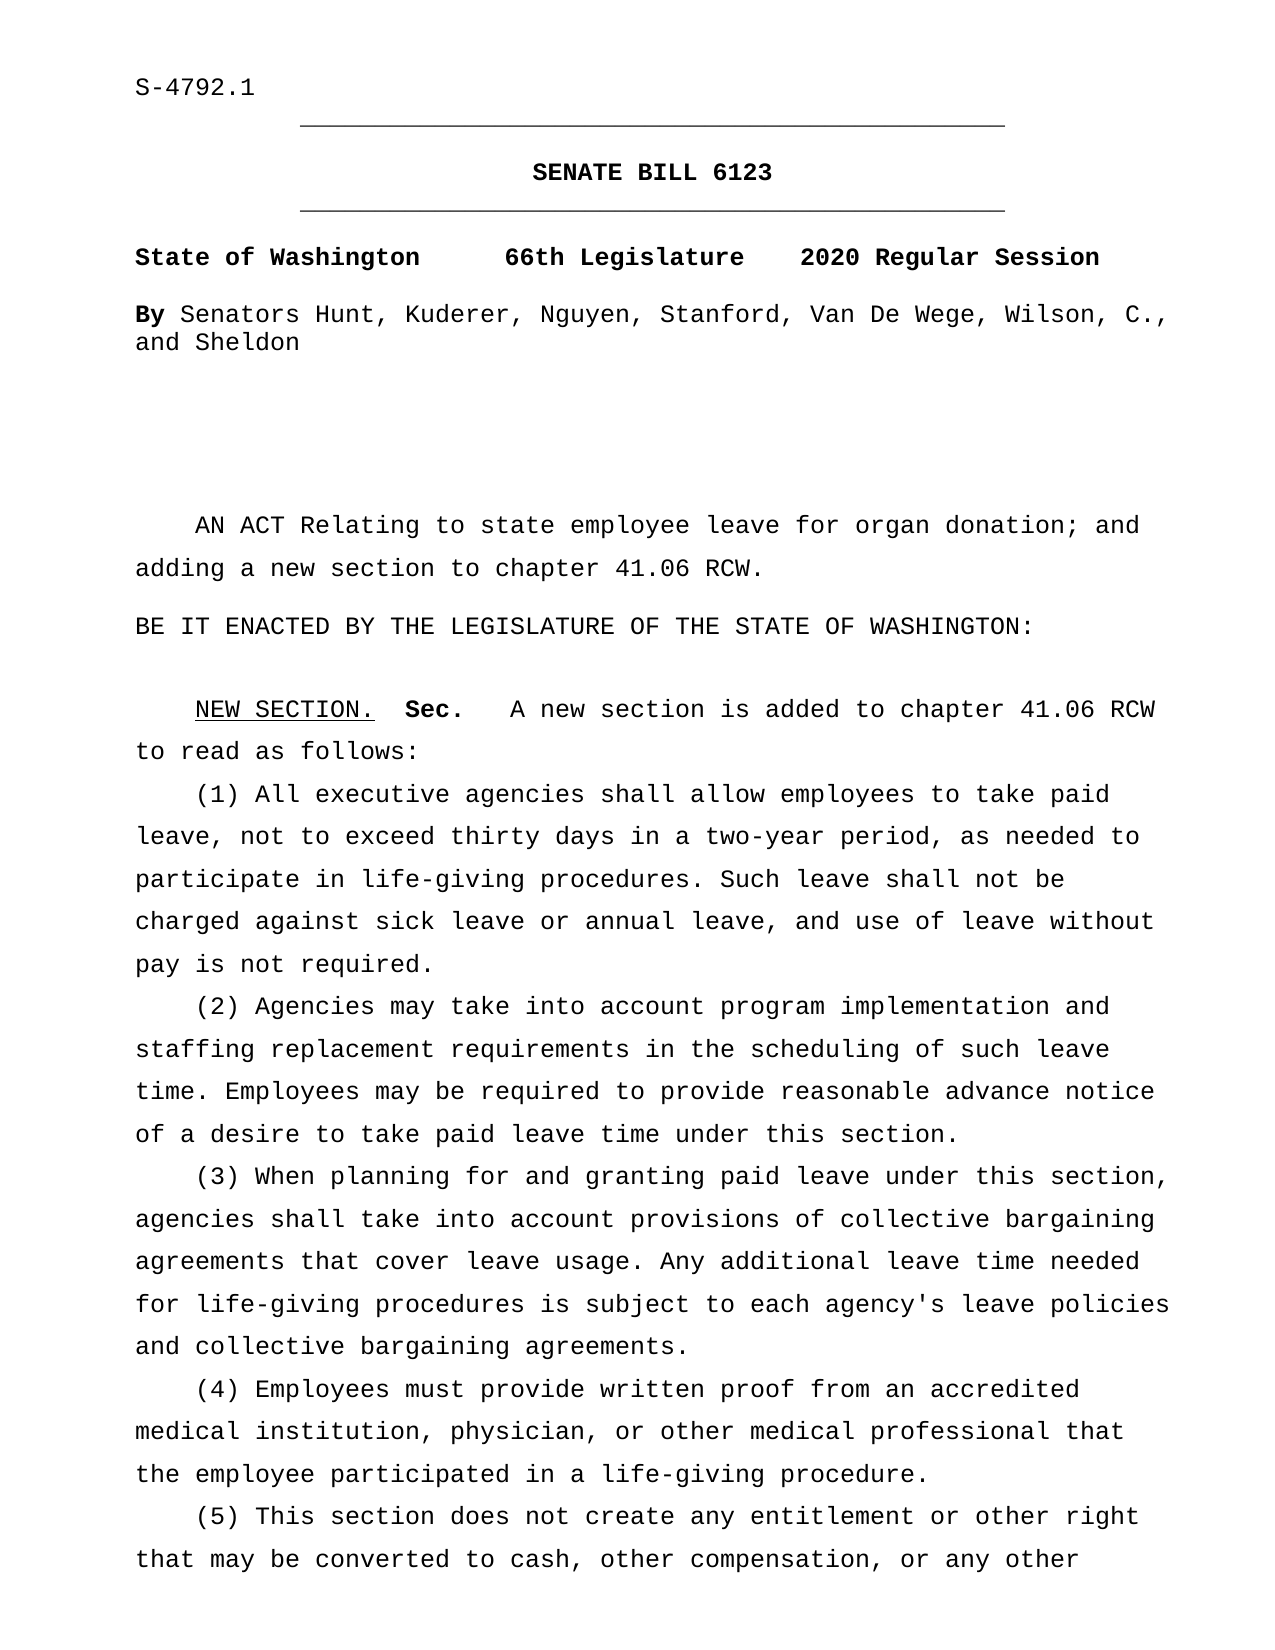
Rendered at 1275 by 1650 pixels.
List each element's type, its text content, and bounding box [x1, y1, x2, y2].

text (2) Agencies may take into account program implementation and staffing replacement requirements in the scheduling of such leave time. Employees may be required to provide reasonable advance notice of a desire to take paid leave time under this section. [135, 981, 1170, 1151]
text State of Washington 66th Legislature 2020 Regular Session [135, 245, 1170, 273]
text (1) All executive agencies shall allow employees to take paid leave, not to exceed thirty days in a two-year period, as needed to participate in life-giving procedures. Such leave shall not be charged against sick leave or annual leave, and use of leave without pay is not required. [135, 768, 1170, 981]
text _______________________________________________ [135, 103, 1170, 132]
text (4) Employees must provide written proof from an accredited medical institution, physician, or other medical professional that the employee participated in a life-giving procedure. [135, 1363, 1170, 1491]
text BE IT ENACTED BY THE LEGISLATURE OF THE STATE OF WASHINGTON: [135, 613, 1170, 642]
text SENATE BILL 6123 [135, 160, 1170, 188]
text By Senators Hunt, Kuderer, Nguyen, Stanford, Van De Wege, Wilson, C., and Sheldon [135, 302, 1170, 358]
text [135, 1491, 1170, 1576]
text _______________________________________________ [135, 188, 1170, 217]
text S-4792.1 [135, 75, 1170, 103]
text AN ACT Relating to state employee leave for organ donation; and adding a new section to chapter 41.06 RCW. [135, 500, 1170, 585]
text NEW SECTION. Sec. A new section is added to chapter 41.06 RCW to read as follows: [135, 683, 1170, 768]
text (3) When planning for and granting paid leave under this section, agencies shall take into account provisions of collective bargaining agreements that cover leave usage. Any additional leave time needed for life-giving procedures is subject to each agency's leave policies and collective bargaining agreements. [135, 1151, 1170, 1363]
